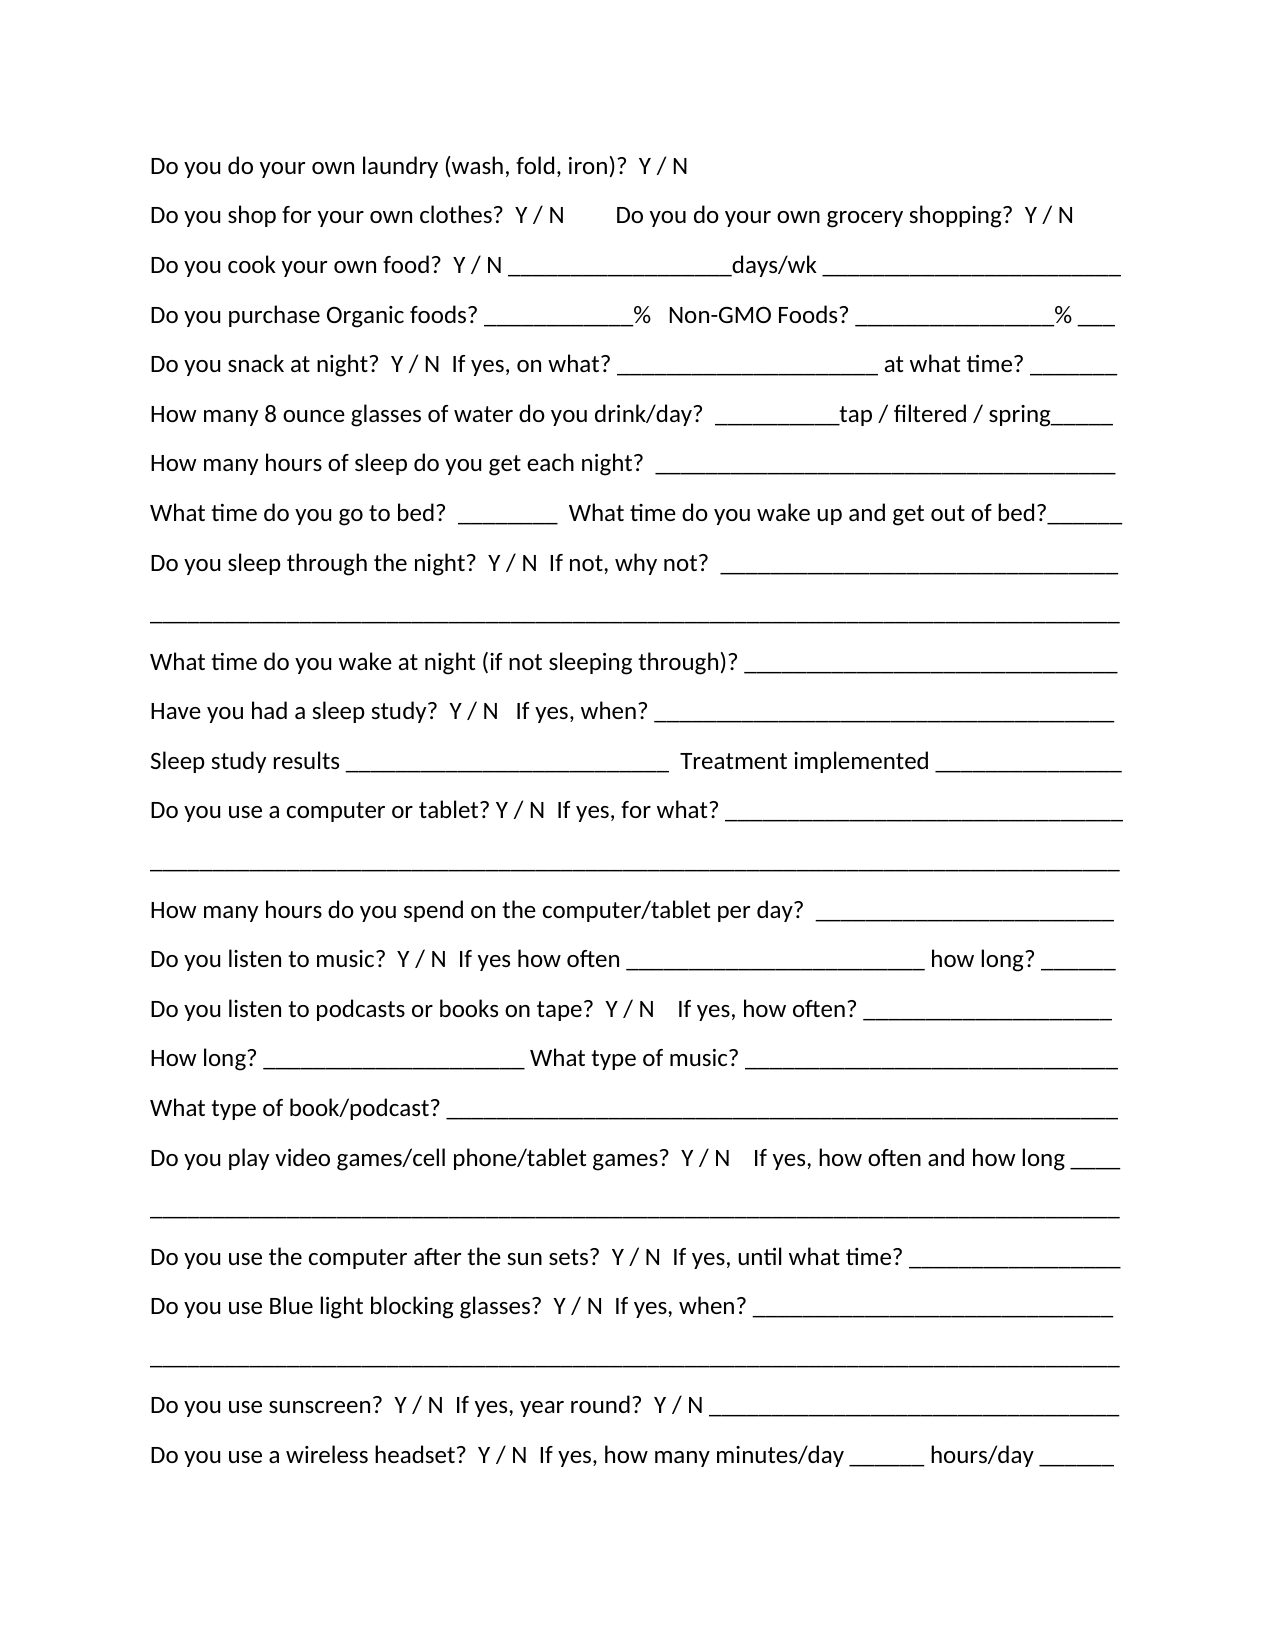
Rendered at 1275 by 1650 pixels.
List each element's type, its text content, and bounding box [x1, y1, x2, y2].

text Do you listen to music? Y / N If yes how often ________________________ how long? ______ [150, 943, 1125, 974]
text Do you use a wireless headset? Y / N If yes, how many minutes/day ______ hours/day ______ [150, 1439, 1125, 1470]
text How long? _____________________ What type of music? ______________________________ [150, 1042, 1125, 1073]
text Do you use sunscreen? Y / N If yes, year round? Y / N _________________________________ [150, 1389, 1125, 1420]
text What time do you go to bed? ________ What time do you wake up and get out of bed?______ [150, 497, 1125, 528]
text Do you use Blue light blocking glasses? Y / N If yes, when? _____________________________ [150, 1290, 1125, 1321]
text ______________________________________________________________________________ [150, 1340, 1125, 1371]
text Do you listen to podcasts or books on tape? Y / N If yes, how often? ____________________ [150, 993, 1125, 1023]
text How many hours do you spend on the computer/tablet per day? ________________________ [150, 894, 1125, 924]
text Do you shop for your own clothes? Y / N Do you do your own grocery shopping? Y / N [150, 199, 1125, 230]
text How many 8 ounce glasses of water do you drink/day? __________tap / filtered / spring_____ [150, 398, 1125, 428]
text Do you cook your own food? Y / N __________________days/wk ________________________ [150, 249, 1125, 280]
text Have you had a sleep study? Y / N If yes, when? _____________________________________ [150, 695, 1125, 726]
text Do you play video games/cell phone/tablet games? Y / N If yes, how often and how long ____ [150, 1142, 1125, 1172]
text ______________________________________________________________________________ [150, 1191, 1125, 1222]
text ______________________________________________________________________________ [150, 596, 1125, 627]
text Do you purchase Organic foods? ____________% Non-GMO Foods? ________________% ___ [150, 299, 1125, 329]
text How many hours of sleep do you get each night? _____________________________________ [150, 447, 1125, 478]
text What type of book/podcast? ______________________________________________________ [150, 1092, 1125, 1123]
text Do you sleep through the night? Y / N If not, why not? ________________________________ [150, 547, 1125, 577]
text Do you use a computer or tablet? Y / N If yes, for what? ________________________________ [150, 794, 1125, 825]
text Do you do your own laundry (wash, fold, iron)? Y / N [150, 150, 1125, 181]
text Sleep study results __________________________ Treatment implemented _______________ [150, 745, 1125, 776]
text What time do you wake at night (if not sleeping through)? ______________________________ [150, 646, 1125, 676]
text Do you snack at night? Y / N If yes, on what? _____________________ at what time? _______ [150, 348, 1125, 379]
text Do you use the computer after the sun sets? Y / N If yes, until what time? _________________ [150, 1241, 1125, 1271]
text ______________________________________________________________________________ [150, 844, 1125, 875]
